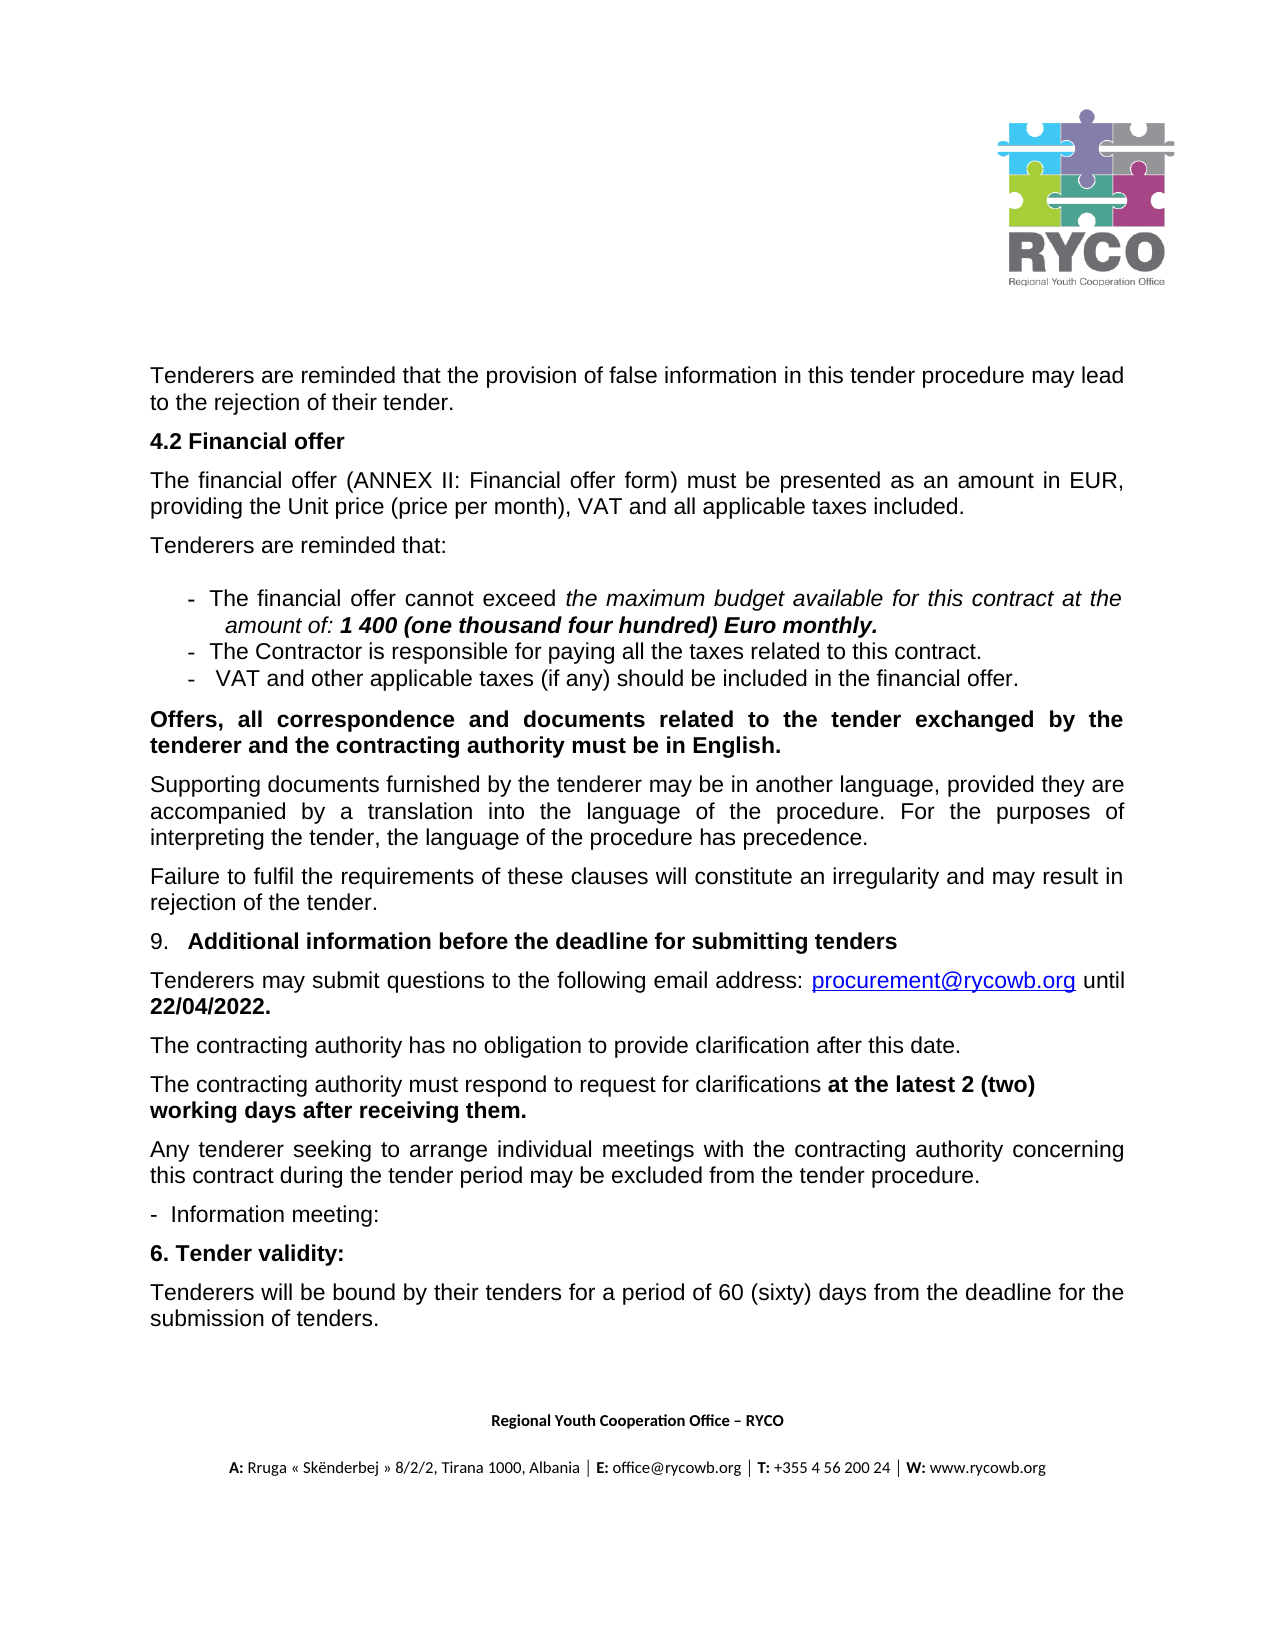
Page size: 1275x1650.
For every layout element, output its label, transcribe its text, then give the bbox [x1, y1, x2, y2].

text The financial offer (ANNEX II: Financial offer form) must be presented as an amount in EUR, providing the Unit price (price per month), VAT and all applicable taxes included. [150, 467, 1125, 519]
text Any tenderer seeking to arrange individual meetings with the contracting authority concerning this contract during the tender period may be excluded from the tender procedure. [150, 1136, 1125, 1189]
text Failure to fulfil the requirements of these clauses will constitute an irregularity and may result in rejection of the tender. [150, 863, 1125, 916]
list VAT and other applicable taxes (if any) should be included in the financial offer. [187, 664, 1125, 691]
text The contracting authority has no obligation to provide clarification after this date. [150, 1032, 1125, 1058]
picture [996, 109, 1175, 284]
text 4.2 Financial offer [150, 428, 1125, 454]
text Tenderers are reminded that the provision of false information in this tender procedure may lead to the rejection of their tender. [150, 362, 1125, 415]
text Tenderers are reminded that: [150, 532, 1125, 558]
list The financial offer cannot exceed the maximum budget available for this contract at the amount of: 1 400 (one thousand four hundred) Euro monthly. [187, 585, 1125, 638]
text Offers, all correspondence and documents related to the tender exchanged by the tenderer and the contracting authority must be in English. [150, 706, 1125, 759]
text Tenderers will be bound by their tenders for a period of 60 (sixty) days from the deadline for the submission of tenders. [150, 1279, 1125, 1332]
text Supporting documents furnished by the tenderer may be in another language, provided they are accompanied by a translation into the language of the procedure. For the purposes of interpreting the tender, the language of the procedure has precedence. [150, 771, 1125, 850]
text 6. Tender validity: [150, 1240, 1125, 1267]
text - Information meeting: [150, 1201, 1125, 1228]
list Additional information before the deadline for submitting tenders [150, 928, 1114, 954]
text Tenderers may submit questions to the following email address: procurement@rycowb.org until 22/04/2022. [150, 967, 1125, 1019]
list The Contractor is responsible for paying all the taxes related to this contract. [187, 638, 1125, 664]
text The contracting authority must respond to request for clarifications at the latest 2 (two) working days after receiving them. [150, 1071, 1125, 1124]
